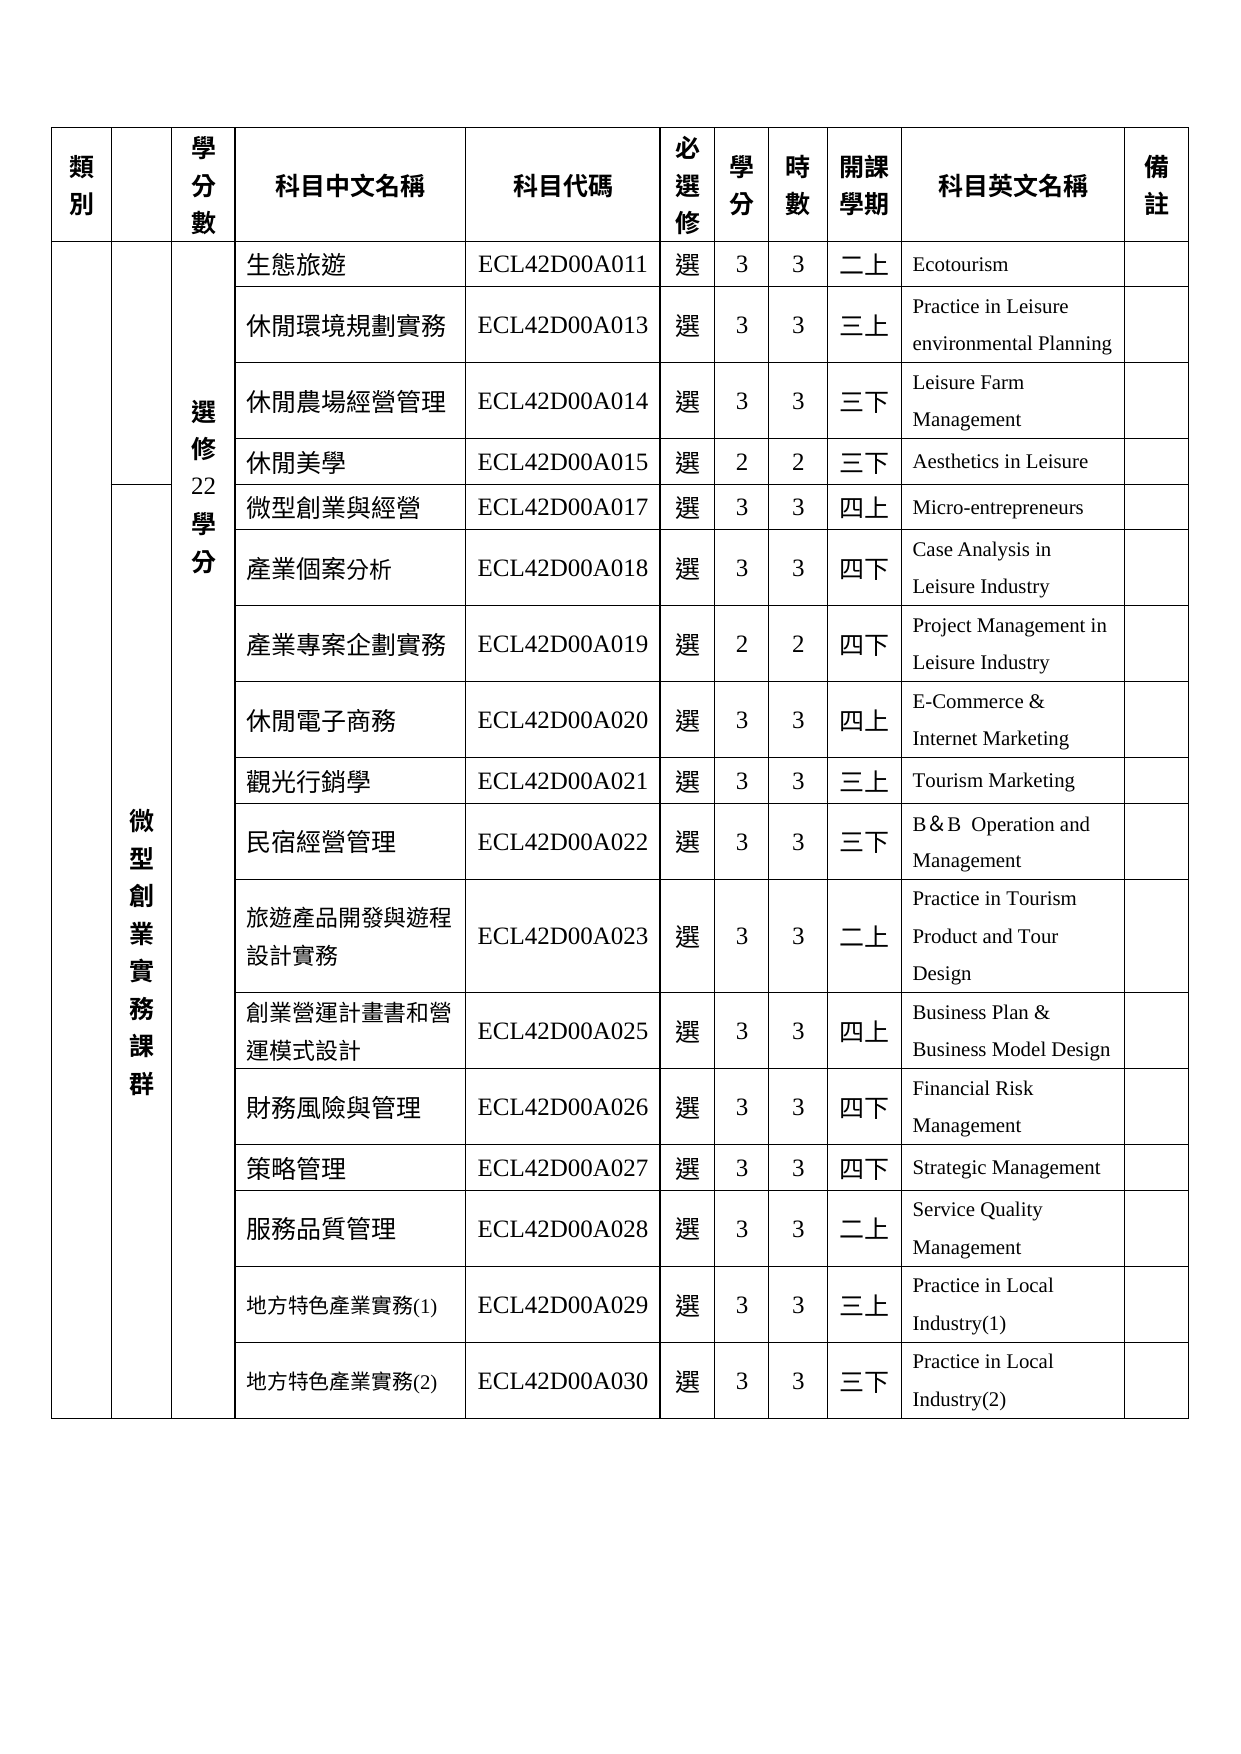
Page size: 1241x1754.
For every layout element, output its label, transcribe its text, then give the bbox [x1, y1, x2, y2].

table_cell 3 [715, 804, 768, 878]
table_cell 休閒電子商務 [236, 682, 465, 757]
table_cell 休閒美學 [236, 439, 465, 483]
table_cell ECL42D00A013 [466, 287, 659, 362]
table_cell Micro-entrepreneurs [902, 485, 1124, 529]
table_cell ECL42D00A021 [466, 758, 659, 802]
table_cell [1125, 880, 1188, 992]
table_cell 三下 [828, 439, 901, 483]
table_cell 生態旅遊 [236, 242, 465, 286]
table_cell Aesthetics in Leisure [902, 439, 1124, 483]
table_cell 3 [715, 758, 768, 802]
table_cell 3 [769, 1191, 827, 1266]
table_cell 3 [715, 682, 768, 757]
table_cell [1125, 606, 1188, 681]
table_cell 休閒環境規劃實務 [236, 287, 465, 362]
table_cell [1125, 993, 1188, 1068]
table_cell 二上 [828, 242, 901, 286]
table_cell 服務品質管理 [236, 1191, 465, 1266]
table_cell 選 [661, 1267, 714, 1342]
table_cell 三上 [828, 287, 901, 362]
table_cell ECL42D00A011 [466, 242, 659, 286]
table_header 學分 [715, 128, 768, 241]
table_cell 2 [769, 606, 827, 681]
table_cell 2 [715, 439, 768, 483]
table_cell Financial Risk Management [902, 1069, 1124, 1144]
table_cell E-Commerce & Internet Marketing [902, 682, 1124, 757]
table_cell 3 [769, 682, 827, 757]
table_cell ECL42D00A015 [466, 439, 659, 483]
table_cell ECL42D00A026 [466, 1069, 659, 1144]
table_cell [1125, 1145, 1188, 1189]
table_cell 選 [661, 880, 714, 992]
table_cell 地方特色產業實務(1) [236, 1267, 465, 1342]
table_cell 3 [715, 1267, 768, 1342]
table_cell Business Plan & Business Model Design [902, 993, 1124, 1068]
table_cell 選 [661, 682, 714, 757]
table_cell 選 [661, 1069, 714, 1144]
table_cell ECL42D00A023 [466, 880, 659, 992]
table_cell 3 [715, 287, 768, 362]
table_cell Practice in Leisure environmental Planning [902, 287, 1124, 362]
table_cell ECL42D00A017 [466, 485, 659, 529]
table_cell 3 [769, 287, 827, 362]
table_cell ECL42D00A029 [466, 1267, 659, 1342]
table_cell 選 [661, 363, 714, 438]
table_header 備註 [1125, 128, 1188, 241]
table_cell ECL42D00A027 [466, 1145, 659, 1189]
table_cell 四下 [828, 606, 901, 681]
table_cell ECL42D00A025 [466, 993, 659, 1068]
table_cell 民宿經營管理 [236, 804, 465, 878]
table_cell 3 [715, 242, 768, 286]
table_cell 3 [769, 880, 827, 992]
table_cell Practice in Tourism Product and Tour Design [902, 880, 1124, 992]
table_cell 休閒農場經營管理 [236, 363, 465, 438]
table_cell 創業營運計畫書和營運模式設計 [236, 993, 465, 1068]
table_cell 地方特色產業實務(2) [236, 1343, 465, 1418]
table_cell [1125, 1191, 1188, 1266]
table_cell 2 [769, 439, 827, 483]
table_cell 3 [715, 1069, 768, 1144]
table_cell 微型創業實務 課群 [112, 485, 171, 1418]
table_cell 選 [661, 758, 714, 802]
table_cell B＆B Operation and Management [902, 804, 1124, 878]
table_cell 選 [661, 242, 714, 286]
table_cell 3 [769, 485, 827, 529]
table_cell 3 [769, 1343, 827, 1418]
table_cell ECL42D00A019 [466, 606, 659, 681]
table_cell 二上 [828, 1191, 901, 1266]
table_header 類 別 [52, 128, 111, 241]
table_cell [1125, 242, 1188, 286]
table_cell 四下 [828, 1069, 901, 1144]
table_cell 三下 [828, 363, 901, 438]
table_cell Strategic Management [902, 1145, 1124, 1189]
table_cell 3 [715, 993, 768, 1068]
table_cell 觀光行銷學 [236, 758, 465, 802]
table_cell 四上 [828, 682, 901, 757]
table_header 開課學期 [828, 128, 901, 241]
table_cell 三上 [828, 1267, 901, 1342]
table_cell Project Management in Leisure Industry [902, 606, 1124, 681]
table_cell 選 [661, 485, 714, 529]
table_cell 3 [769, 363, 827, 438]
table_cell Service Quality Management [902, 1191, 1124, 1266]
table_header 學分數 [172, 128, 234, 241]
table_cell ECL42D00A030 [466, 1343, 659, 1418]
table_cell 3 [769, 242, 827, 286]
table_cell 3 [715, 1343, 768, 1418]
table_cell 3 [769, 1069, 827, 1144]
table_cell 四下 [828, 1145, 901, 1189]
table_cell 產業個案分析 [236, 530, 465, 605]
table_cell Practice in Local Industry(2) [902, 1343, 1124, 1418]
table_cell Leisure Farm Management [902, 363, 1124, 438]
table_cell 選 [661, 1191, 714, 1266]
table_cell 3 [715, 1145, 768, 1189]
table_cell ECL42D00A014 [466, 363, 659, 438]
table_cell 3 [769, 804, 827, 878]
table_cell 財務風險與管理 [236, 1069, 465, 1144]
table_cell Tourism Marketing [902, 758, 1124, 802]
table_cell [1125, 1267, 1188, 1342]
table_cell 3 [769, 758, 827, 802]
table_cell 四上 [828, 993, 901, 1068]
table_cell [1125, 530, 1188, 605]
table_cell [1125, 363, 1188, 438]
table_cell Practice in Local Industry(1) [902, 1267, 1124, 1342]
table_cell 四下 [828, 530, 901, 605]
table_cell 三上 [828, 758, 901, 802]
table_cell Case Analysis in Leisure Industry [902, 530, 1124, 605]
table_cell 二上 [828, 880, 901, 992]
table_cell 3 [715, 363, 768, 438]
table_cell 選 [661, 1145, 714, 1189]
table_cell ECL42D00A020 [466, 682, 659, 757]
table_cell 三下 [828, 1343, 901, 1418]
table_cell [1125, 439, 1188, 483]
table_header 科目中文名稱 [236, 128, 465, 241]
table_cell 選 [661, 606, 714, 681]
table_cell ECL42D00A022 [466, 804, 659, 878]
table_cell [1125, 287, 1188, 362]
table_cell Ecotourism [902, 242, 1124, 286]
table_cell 微型創業與經營 [236, 485, 465, 529]
table_cell ECL42D00A018 [466, 530, 659, 605]
table_cell 3 [715, 880, 768, 992]
table_header 科目英文名稱 [902, 128, 1124, 241]
table_cell 3 [715, 1191, 768, 1266]
table_cell 3 [769, 530, 827, 605]
table_cell 四上 [828, 485, 901, 529]
table_cell 三下 [828, 804, 901, 878]
table_cell 選 [661, 439, 714, 483]
table_cell [1125, 1343, 1188, 1418]
table_header 必選修 [661, 128, 714, 241]
table_header [112, 128, 171, 241]
table_cell 2 [715, 606, 768, 681]
table_cell 3 [769, 1267, 827, 1342]
table_cell 3 [715, 530, 768, 605]
table_cell 產業專案企劃實務 [236, 606, 465, 681]
table_header 科目代碼 [466, 128, 659, 241]
table_cell 選 [661, 530, 714, 605]
table_cell ECL42D00A028 [466, 1191, 659, 1266]
table_cell [1125, 485, 1188, 529]
table_cell 選 [661, 287, 714, 362]
table_cell 3 [769, 1145, 827, 1189]
table_header 時數 [769, 128, 827, 241]
table_cell 選 [661, 993, 714, 1068]
table_cell [1125, 758, 1188, 802]
table_cell [1125, 1069, 1188, 1144]
table_cell [1125, 682, 1188, 757]
table_cell 旅遊產品開發與遊程設計實務 [236, 880, 465, 992]
table_cell 策略管理 [236, 1145, 465, 1189]
table_cell 選 [661, 804, 714, 878]
table_cell [1125, 804, 1188, 878]
table_cell 3 [769, 993, 827, 1068]
table_cell 選 [661, 1343, 714, 1418]
table_cell 3 [715, 485, 768, 529]
